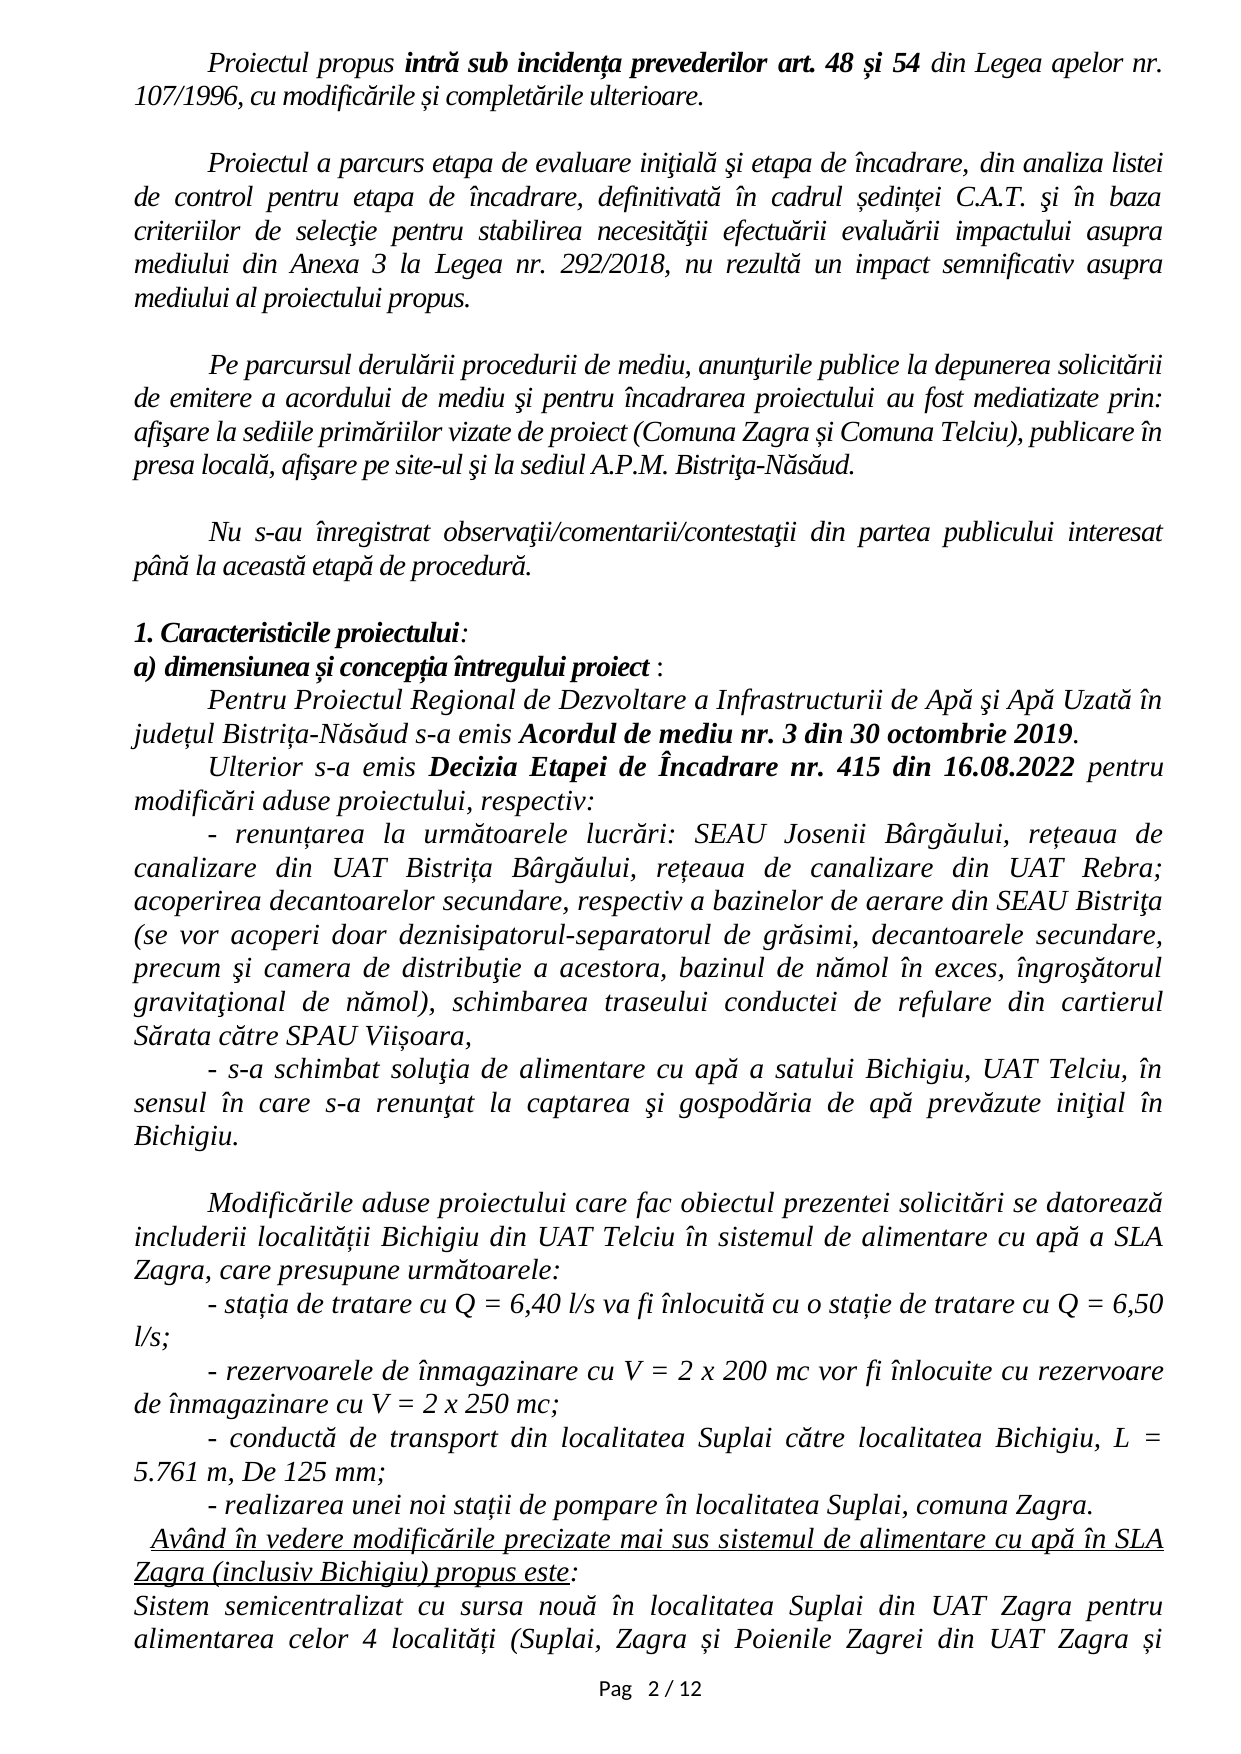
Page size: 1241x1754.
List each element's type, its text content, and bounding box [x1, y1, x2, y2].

text Modificările aduse proiectului care fac obiectul prezentei solicitări se datorează includerii localității Bichigiu din UAT Telciu în sistemul de alimentare cu apă a SLA Zagra, care presupune următoarele: [133, 1185, 1167, 1286]
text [133, 1588, 1167, 1655]
text Proiectul propus intră sub incidența prevederilor art. 48 și 54 din Legea apelor nr. 107/1996, cu modificările și completările ulterioare. [133, 45, 1167, 112]
text - renunțarea la următoarele lucrări: SEAU Josenii Bârgăului, rețeaua de canalizare din UAT Bistrița Bârgăului, rețeaua de canalizare din UAT Rebra; acoperirea decantoarelor secundare, respectiv a bazinelor de aerare din SEAU Bistriţa (se vor acoperi doar deznisipatorul-separatorul de grăsimi, decantoarele secundare, precum şi camera de distribuţie a acestora, bazinul de nămol în exces, îngroşătorul gravitaţional de nămol), schimbarea traseului conductei de refulare din cartierul Sărata către SPAU Viișoara, [133, 816, 1167, 1051]
text - conductă de transport din localitatea Suplai către localitatea Bichigiu, L = 5.761 m, De 125 mm; [133, 1420, 1167, 1487]
text Având în vedere modificările precizate mai sus sistemul de alimentare cu apă în SLA Zagra (inclusiv Bichigiu) propus este: [133, 1521, 1167, 1588]
text - s-a schimbat soluţia de alimentare cu apă a satului Bichigiu, UAT Telciu, în sensul în care s-a renunţat la captarea şi gospodăria de apă prevăzute iniţial în Bichigiu. [133, 1051, 1167, 1152]
text - rezervoarele de înmagazinare cu V = 2 x 200 mc vor fi înlocuite cu rezervoare de înmagazinare cu V = 2 x 250 mc; [133, 1353, 1167, 1420]
text - realizarea unei noi stații de pompare în localitatea Suplai, comuna Zagra. [133, 1487, 1167, 1521]
text Proiectul a parcurs etapa de evaluare iniţială şi etapa de încadrare, din analiza listei de control pentru etapa de încadrare, definitivată în cadrul ședinței C.A.T. şi în baza criteriilor de selecţie pentru stabilirea necesităţii efectuării evaluării impactului asupra mediului din Anexa 3 la Legea nr. 292/2018, nu rezultă un impact semnificativ asupra mediului al proiectului propus. [133, 146, 1167, 313]
text 1. Caracteristicile proiectului: [133, 615, 1167, 649]
text Pentru Proiectul Regional de Dezvoltare a Infrastructurii de Apă şi Apă Uzată în județul Bistrița-Năsăud s-a emis Acordul de mediu nr. 3 din 30 octombrie 2019. [133, 682, 1167, 749]
text Nu s-au înregistrat observaţii/comentarii/contestaţii din partea publicului interesat până la această etapă de procedură. [133, 514, 1167, 582]
text Pe parcursul derulării procedurii de mediu, anunţurile publice la depunerea solicitării de emitere a acordului de mediu şi pentru încadrarea proiectului au fost mediatizate prin: afişare la sediile primăriilor vizate de proiect (Comuna Zagra și Comuna Telciu), publicare în presa locală, afişare pe site-ul şi la sediul A.P.M. Bistriţa-Năsăud. [133, 347, 1167, 481]
text Ulterior s-a emis Decizia Etapei de Încadrare nr. 415 din 16.08.2022 pentru modificări aduse proiectului, respectiv: [133, 749, 1167, 816]
text a) dimensiunea și concepția întregului proiect : [133, 649, 1167, 682]
text - stația de tratare cu Q = 6,40 l/s va fi înlocuită cu o stație de tratare cu Q = 6,50 l/s; [133, 1286, 1167, 1353]
